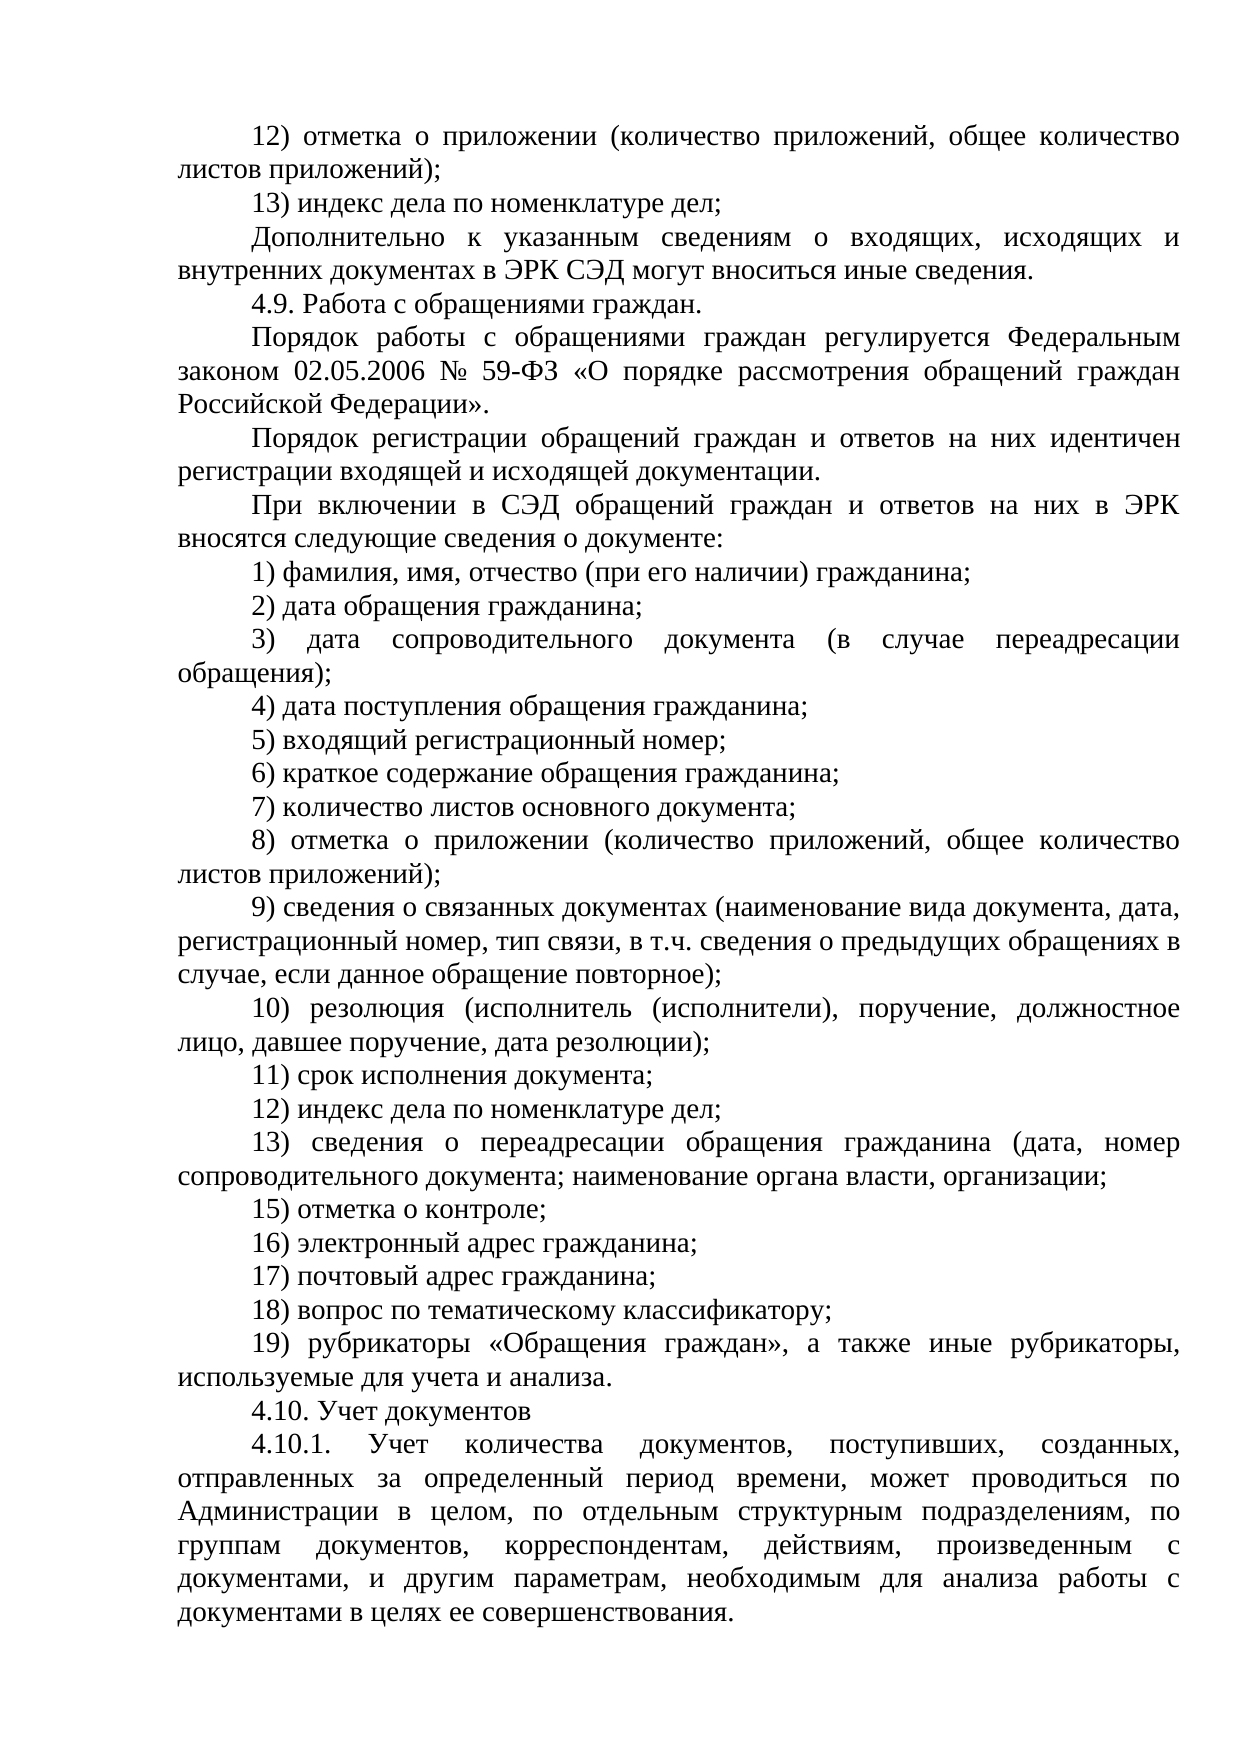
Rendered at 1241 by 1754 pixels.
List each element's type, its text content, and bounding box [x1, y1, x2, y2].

text 16) электронный адрес гражданина; [177, 1225, 1181, 1258]
text 3) дата сопроводительного документа (в случае переадресации обращения); [177, 621, 1181, 688]
text Порядок работы с обращениями граждан регулируется Федеральным законом 02.05.2006 № 59-ФЗ «О порядке рассмотрения обращений граждан Российской Федерации». [177, 319, 1181, 420]
text 2) дата обращения гражданина; [177, 588, 1181, 621]
text 17) почтовый адрес гражданина; [177, 1258, 1181, 1292]
text 4) дата поступления обращения гражданина; [177, 688, 1181, 722]
text 6) краткое содержание обращения гражданина; [177, 755, 1181, 789]
text 9) сведения о связанных документах (наименование вида документа, дата, регистрационный номер, тип связи, в т.ч. сведения о предыдущих обращениях в случае, если данное обращение повторное); [177, 889, 1181, 990]
text 18) вопрос по тематическому классификатору; [177, 1292, 1181, 1326]
text 13) сведения о переадресации обращения гражданина (дата, номер сопроводительного документа; наименование органа власти, организации; [177, 1124, 1181, 1191]
text 15) отметка о контроле; [177, 1191, 1181, 1225]
text 10) резолюция (исполнитель (исполнители), поручение, должностное лицо, давшее поручение, дата резолюции); [177, 990, 1181, 1057]
text 13) индекс дела по номенклатуре дел; [177, 185, 1181, 219]
text 4.9. Работа с обращениями граждан. [177, 286, 1181, 319]
text 12) отметка о приложении (количество приложений, общее количество листов приложений); [177, 118, 1181, 185]
text Дополнительно к указанным сведениям о входящих, исходящих и внутренних документах в ЭРК СЭД могут вноситься иные сведения. [177, 219, 1181, 286]
text При включении в СЭД обращений граждан и ответов на них в ЭРК вносятся следующие сведения о документе: [177, 487, 1181, 554]
text 7) количество листов основного документа; [177, 789, 1181, 822]
text 1) фамилия, имя, отчество (при его наличии) гражданина; [177, 554, 1181, 588]
text 4.10. Учет документов [177, 1393, 1181, 1426]
text 19) рубрикаторы «Обращения граждан», а также иные рубрикаторы, используемые для учета и анализа. [177, 1326, 1181, 1393]
text 4.10.1. Учет количества документов, поступивших, созданных, отправленных за определенный период времени, может проводиться по Администрации в целом, по отдельным структурным подразделениям, по группам документов, корреспондентам, действиям, произведенным с документами, и другим параметрам, необходимым для анализа работы с документами в целях ее совершенствования. [177, 1426, 1181, 1627]
text 8) отметка о приложении (количество приложений, общее количество листов приложений); [177, 822, 1181, 889]
text Порядок регистрации обращений граждан и ответов на них идентичен регистрации входящей и исходящей документации. [177, 420, 1181, 487]
text 11) срок исполнения документа; [177, 1057, 1181, 1091]
text 5) входящий регистрационный номер; [177, 722, 1181, 755]
text 12) индекс дела по номенклатуре дел; [177, 1091, 1181, 1124]
